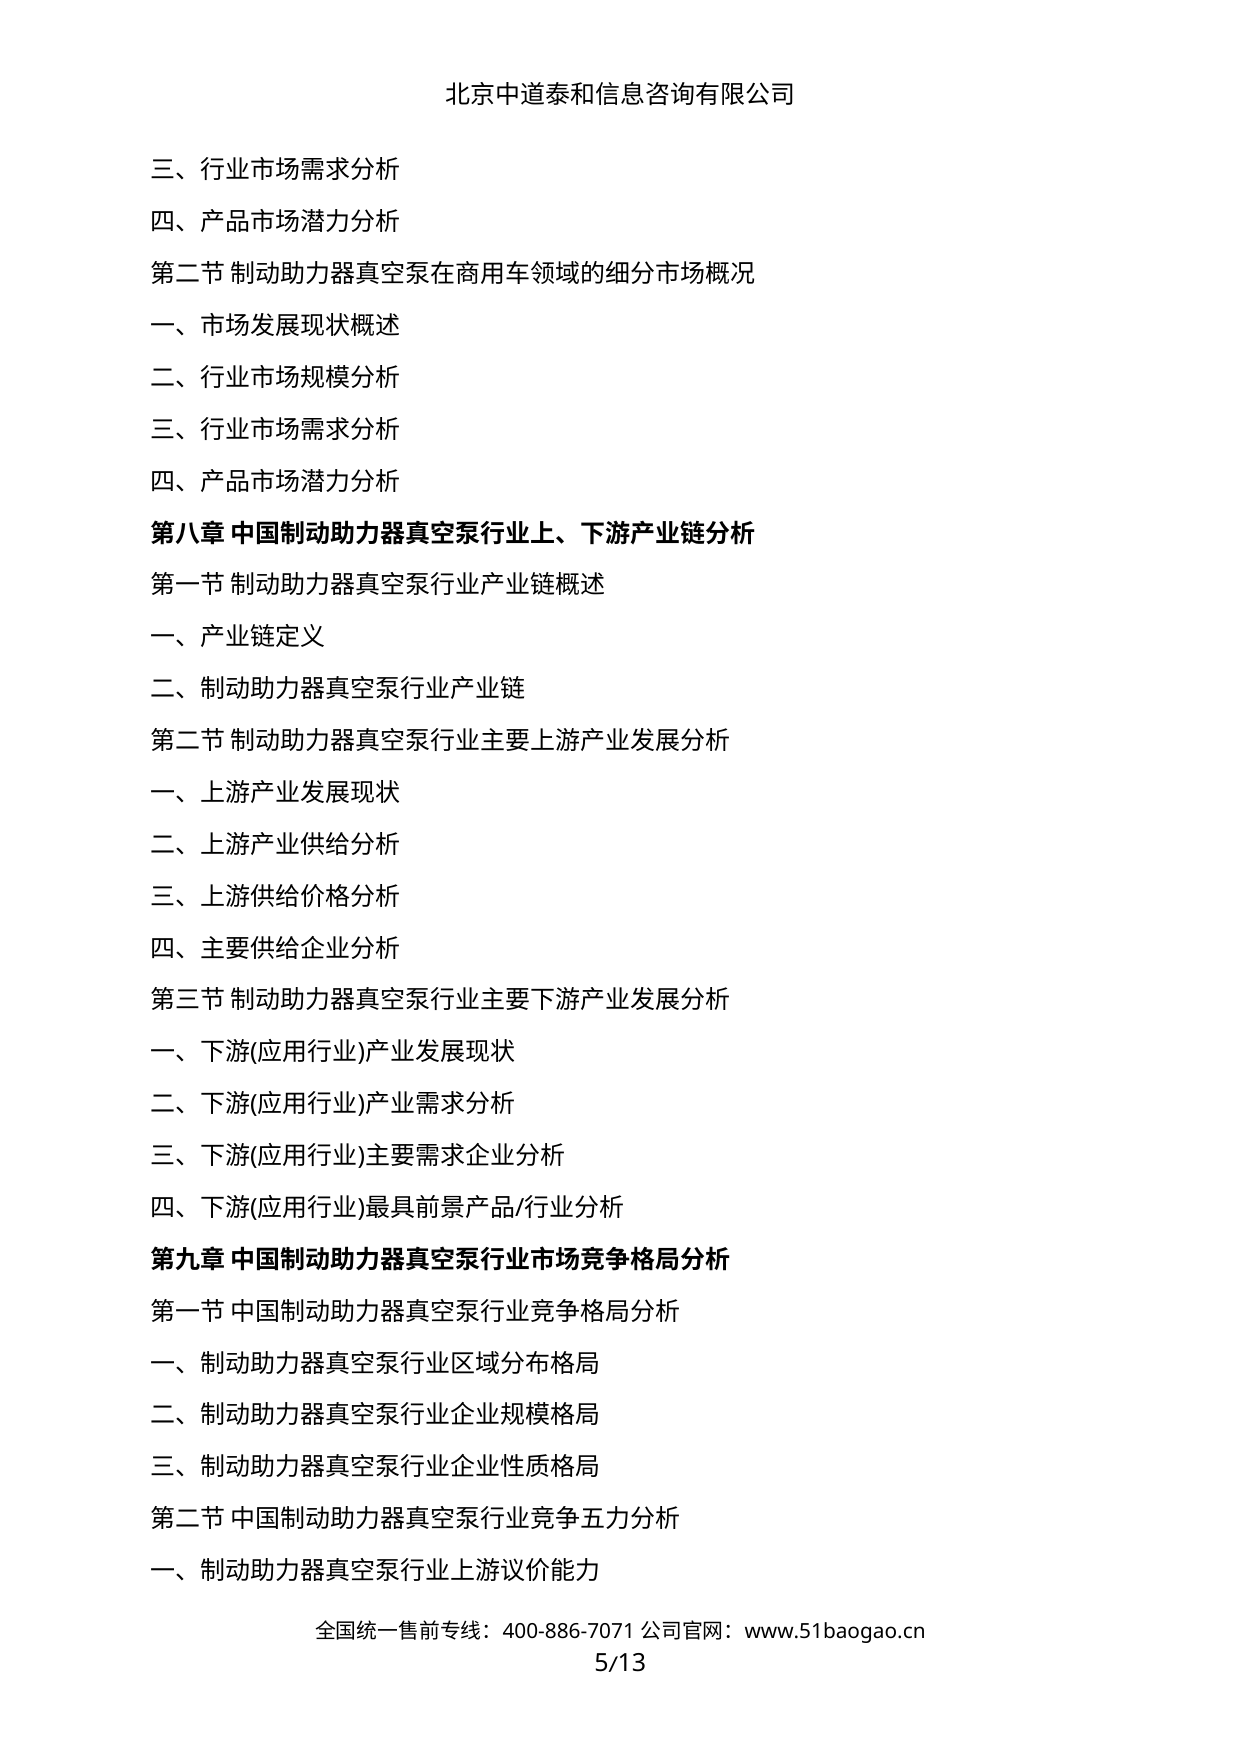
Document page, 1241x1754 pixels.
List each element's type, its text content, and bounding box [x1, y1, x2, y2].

text 四、产品市场潜力分析 [150, 202, 1090, 238]
text 二、行业市场规模分析 [150, 357, 1090, 394]
text 三、制动助力器真空泵行业企业性质格局 [150, 1447, 1090, 1483]
text 一、上游产业发展现状 [150, 772, 1090, 809]
text 一、下游(应用行业)产业发展现状 [150, 1032, 1090, 1068]
text 三、上游供给价格分析 [150, 876, 1090, 912]
text 二、制动助力器真空泵行业企业规模格局 [150, 1395, 1090, 1431]
text 一、产业链定义 [150, 617, 1090, 653]
text 三、行业市场需求分析 [150, 409, 1090, 446]
text 四、下游(应用行业)最具前景产品/行业分析 [150, 1187, 1090, 1224]
text 一、制动助力器真空泵行业区域分布格局 [150, 1343, 1090, 1379]
text 第一节 制动助力器真空泵行业产业链概述 [150, 565, 1090, 601]
text 第三节 制动助力器真空泵行业主要下游产业发展分析 [150, 980, 1090, 1016]
text 四、产品市场潜力分析 [150, 461, 1090, 497]
text 第二节 制动助力器真空泵在商用车领域的细分市场概况 [150, 254, 1090, 290]
text 第二节 制动助力器真空泵行业主要上游产业发展分析 [150, 721, 1090, 757]
text 二、制动助力器真空泵行业产业链 [150, 669, 1090, 705]
text 四、主要供给企业分析 [150, 928, 1090, 964]
text 一、市场发展现状概述 [150, 306, 1090, 342]
text 二、上游产业供给分析 [150, 824, 1090, 861]
text 第八章 中国制动助力器真空泵行业上、下游产业链分析 [150, 513, 1090, 549]
text 第九章 中国制动助力器真空泵行业市场竞争格局分析 [150, 1239, 1090, 1276]
text 三、下游(应用行业)主要需求企业分析 [150, 1136, 1090, 1172]
text 第一节 中国制动助力器真空泵行业竞争格局分析 [150, 1291, 1090, 1327]
text 二、下游(应用行业)产业需求分析 [150, 1084, 1090, 1120]
text 三、行业市场需求分析 [150, 150, 1090, 186]
text 一、制动助力器真空泵行业上游议价能力 [150, 1551, 1090, 1587]
text 第二节 中国制动助力器真空泵行业竞争五力分析 [150, 1499, 1090, 1535]
